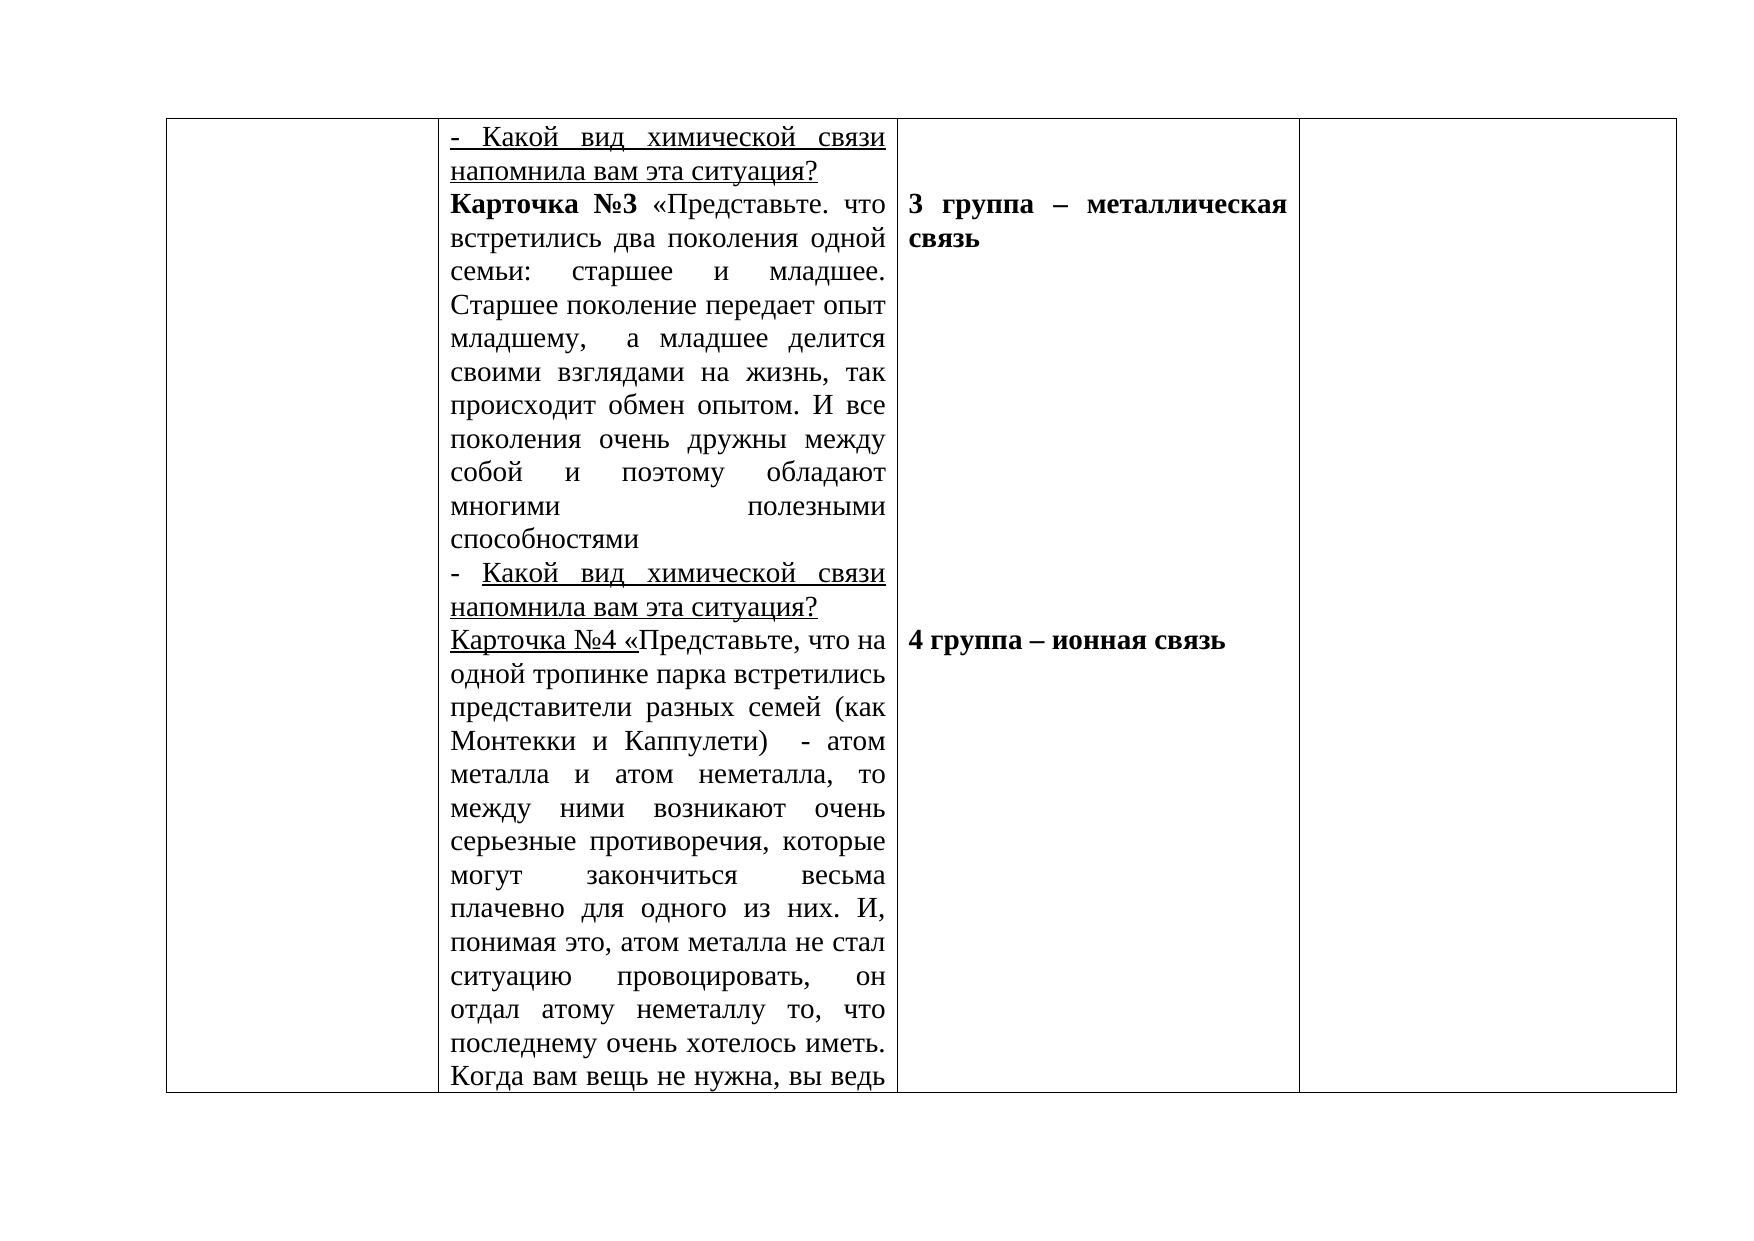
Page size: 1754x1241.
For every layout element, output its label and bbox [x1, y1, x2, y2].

table_cell [1300, 119, 1676, 1092]
table_cell [898, 119, 1299, 1092]
table_cell [439, 119, 897, 1092]
table_cell [167, 119, 438, 1092]
